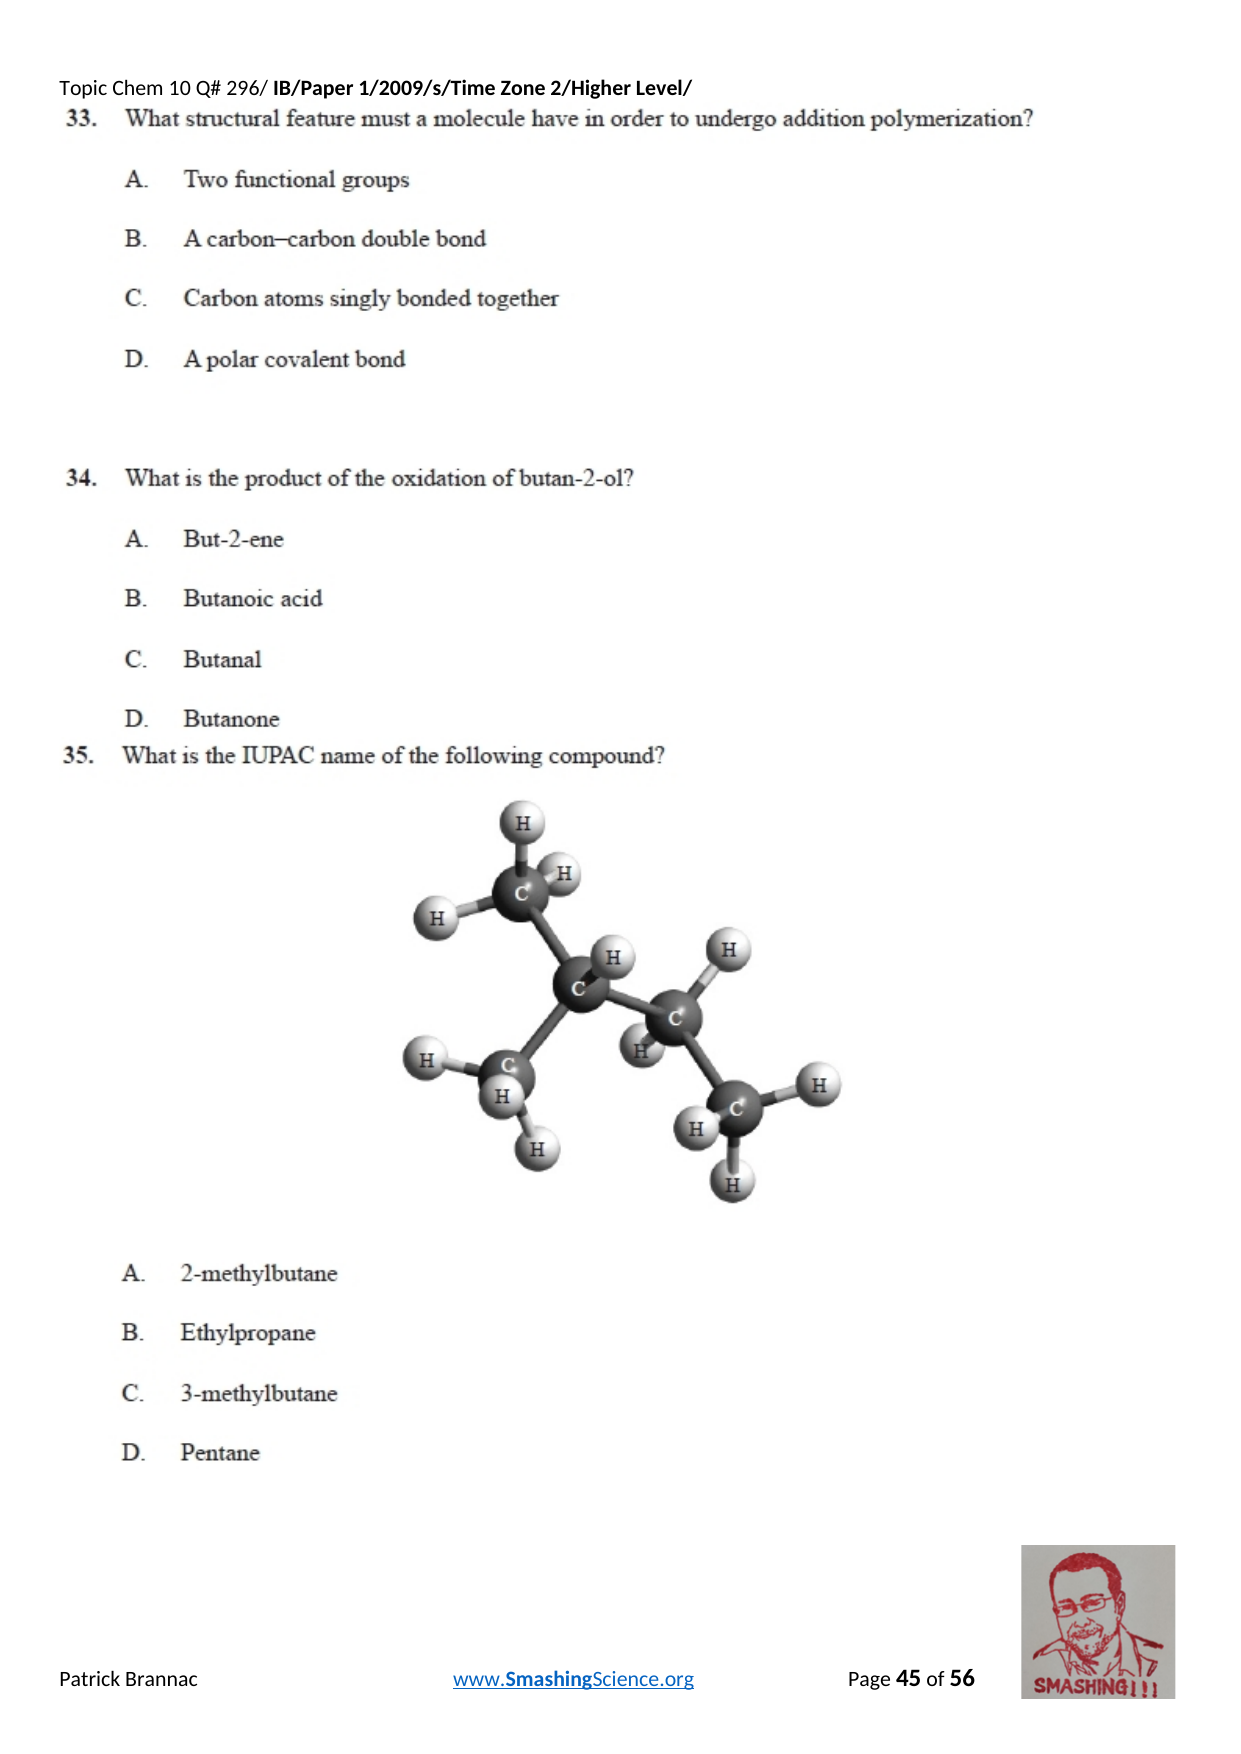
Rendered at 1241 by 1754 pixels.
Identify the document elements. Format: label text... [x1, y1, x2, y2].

text Topic Chem 10 Q# 296/ IB/Paper 1/2009/s/Time Zone 2/Higher Level/ [59, 74, 1090, 100]
picture [1021, 1545, 1176, 1699]
picture [59, 100, 1153, 1484]
